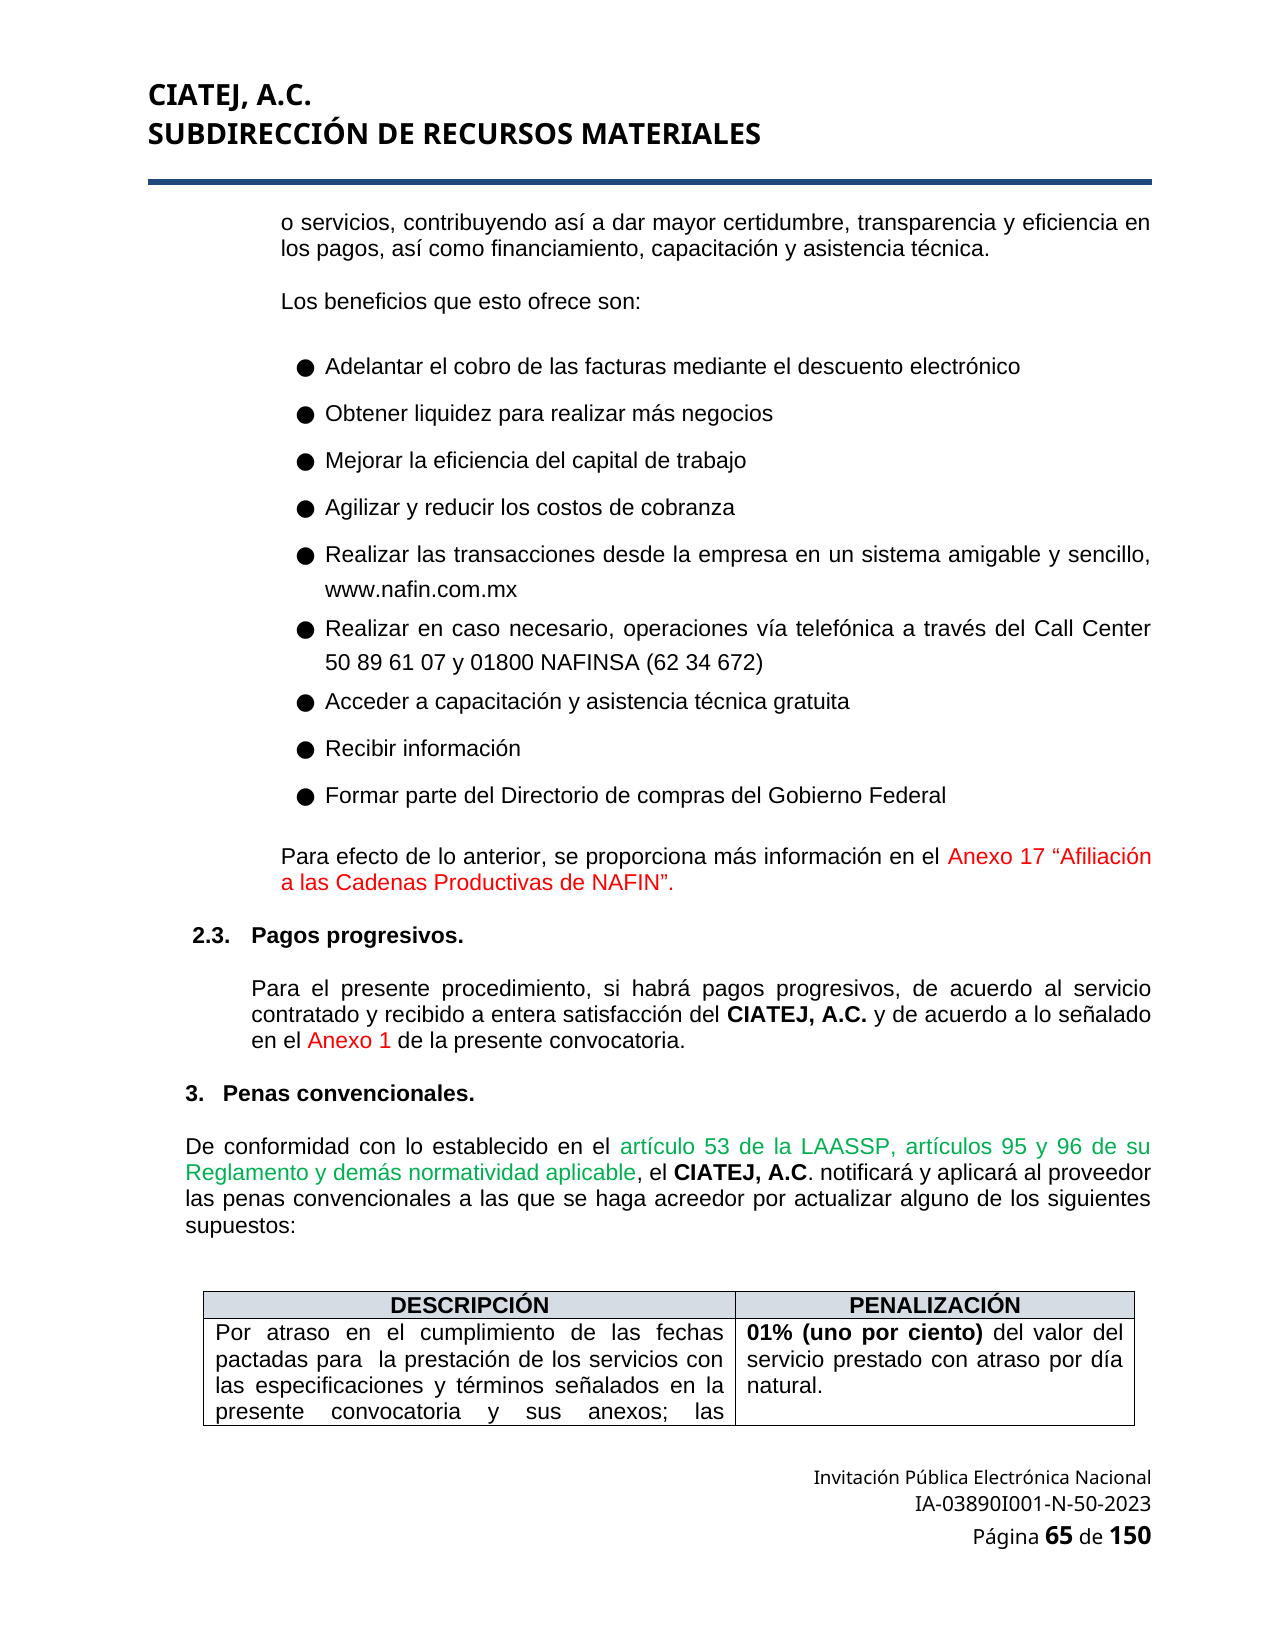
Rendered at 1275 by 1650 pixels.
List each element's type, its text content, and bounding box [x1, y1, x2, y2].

list Realizar en caso necesario, operaciones vía telefónica a través del Call Center 50 89 61 07 y 01800 NAFINSA (62 34 672) [295, 602, 1152, 675]
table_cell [204, 1319, 735, 1424]
list Adelantar el cobro de las facturas mediante el descuento electrónico [295, 341, 1152, 388]
text Los beneficios que esto ofrece son: [281, 288, 1152, 314]
text Para efecto de lo anterior, se proporciona más información en el Anexo 17 “Afiliación a las Cadenas Productivas de NAFIN”. [281, 843, 1152, 895]
list Recibir información [295, 722, 1152, 769]
list Penas convencionales. [185, 1080, 1152, 1106]
list Formar parte del Directorio de compras del Gobierno Federal [295, 769, 1152, 816]
table_header DESCRIPCIÓN [204, 1292, 735, 1318]
list Realizar las transacciones desde la empresa en un sistema amigable y sencillo, www.nafin.com.mx [295, 529, 1152, 602]
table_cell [736, 1319, 1134, 1424]
list Obtener liquidez para realizar más negocios [295, 388, 1152, 435]
list Mejorar la eficiencia del capital de trabajo [295, 435, 1152, 482]
text Para el presente procedimiento, si habrá pagos progresivos, de acuerdo al servicio contratado y recibido a entera satisfacción del CIATEJ, A.C. y de acuerdo a lo señalado en el Anexo 1 de la presente convocatoria. [251, 974, 1152, 1053]
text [281, 209, 1152, 262]
list Pagos progresivos. [192, 922, 1152, 948]
list Acceder a capacitación y asistencia técnica gratuita [295, 675, 1152, 722]
table_header PENALIZACIÓN [736, 1292, 1134, 1318]
text De conformidad con lo establecido en el artículo 53 de la LAASSP, artículos 95 y 96 de su Reglamento y demás normatividad aplicable, el CIATEJ, A.C. notificará y aplicará al proveedor las penas convencionales a las que se haga acreedor por actualizar alguno de los siguientes supuestos: [185, 1133, 1152, 1238]
list Agilizar y reducir los costos de cobranza [295, 482, 1152, 529]
